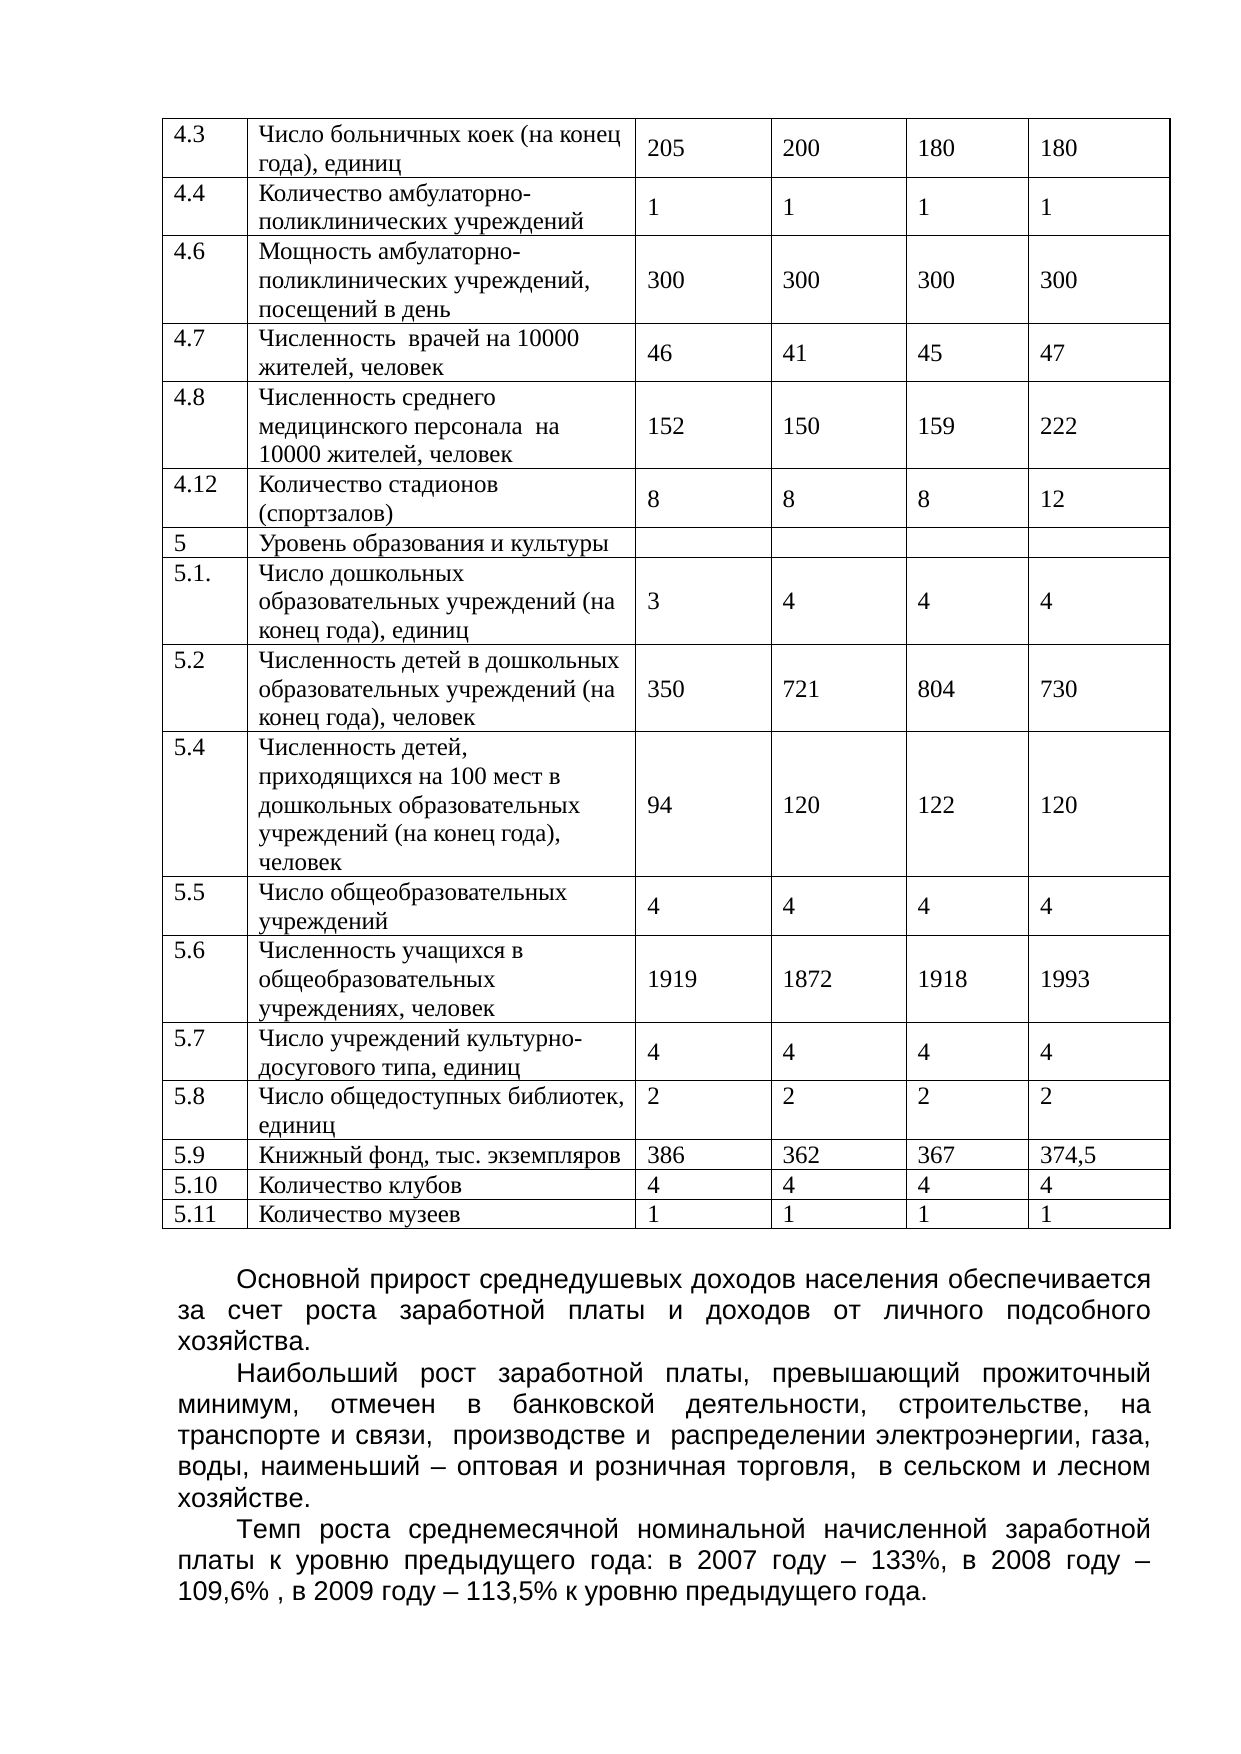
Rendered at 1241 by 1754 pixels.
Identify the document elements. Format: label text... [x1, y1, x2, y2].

table_cell Книжный фонд, тыс. экземпляров [248, 1140, 635, 1169]
table_cell 5.7 [163, 1023, 247, 1080]
table_cell 2 [907, 1081, 1028, 1139]
table_cell 300 [1029, 236, 1169, 322]
table_cell Число общедоступных библиотек, единиц [248, 1081, 635, 1139]
table_cell 4 [772, 1023, 906, 1080]
table_cell 46 [636, 324, 771, 381]
table_cell 367 [907, 1140, 1028, 1169]
table_cell 41 [772, 324, 906, 381]
table_cell 4 [636, 877, 771, 934]
table_cell 374,5 [1029, 1140, 1169, 1169]
text Наибольший рост заработной платы, превышающий прожиточный минимум, отмечен в банковской деятельности, строительстве, на транспорте и связи, производстве и распределении электроэнергии, газа, воды, наименьший – оптовая и розничная торговля, в сельском и лесном хозяйстве. [177, 1357, 1152, 1513]
table_cell 5.8 [163, 1081, 247, 1139]
table_cell 8 [907, 469, 1028, 527]
table_cell 1 [772, 178, 906, 235]
table_cell Количество музеев [248, 1200, 635, 1228]
table_cell 4.12 [163, 469, 247, 527]
table_cell 1 [636, 1200, 771, 1228]
table_cell 4 [772, 877, 906, 934]
text Темп роста среднемесячной номинальной начисленной заработной платы к уровню предыдущего года: в 2007 году – 133%, в 2008 году – 109,6% , в 2009 году – 113,5% к уровню предыдущего года. [177, 1513, 1152, 1607]
table_cell 5.9 [163, 1140, 247, 1169]
table_cell 3 [636, 558, 771, 644]
table_cell 4.6 [163, 236, 247, 322]
table_cell 4 [636, 1170, 771, 1198]
table_cell 150 [772, 382, 906, 468]
table_cell 350 [636, 645, 771, 731]
table_cell 2 [772, 1081, 906, 1139]
table_cell Мощность амбулаторно-поликлинических учреждений, посещений в день [248, 236, 635, 322]
table_cell 152 [636, 382, 771, 468]
table_cell 4 [907, 877, 1028, 934]
table_cell 5.11 [163, 1200, 247, 1228]
table_cell Численность учащихся в общеобразовательных учреждениях, человек [248, 936, 635, 1022]
text Основной прирост среднедушевых доходов населения обеспечивается за счет роста заработной платы и доходов от личного подсобного хозяйства. [177, 1263, 1152, 1357]
table_cell 1 [1029, 1200, 1169, 1228]
table_cell 4.8 [163, 382, 247, 468]
table_cell 4 [636, 1023, 771, 1080]
table_cell 4 [1029, 1170, 1169, 1198]
table_cell 4.7 [163, 324, 247, 381]
table_cell 205 [636, 119, 771, 177]
table_cell 5.10 [163, 1170, 247, 1198]
table_cell 4 [907, 1170, 1028, 1198]
table_cell 4 [772, 558, 906, 644]
table_cell 4 [907, 1023, 1028, 1080]
table_cell 180 [907, 119, 1028, 177]
table_cell [772, 528, 906, 557]
table_cell 222 [1029, 382, 1169, 468]
table_cell 1 [636, 178, 771, 235]
table_cell 180 [1029, 119, 1169, 177]
table_cell 5 [163, 528, 247, 557]
table_cell [907, 528, 1028, 557]
table_cell 5.6 [163, 936, 247, 1022]
table_cell 386 [636, 1140, 771, 1169]
table_cell 5.2 [163, 645, 247, 731]
table_cell 1919 [636, 936, 771, 1022]
table_cell Число учреждений культурно-досугового типа, единиц [248, 1023, 635, 1080]
table_cell Численность детей, приходящихся на 100 мест в дошкольных образовательных учреждений (на конец года), человек [248, 732, 635, 876]
table_cell 1 [772, 1200, 906, 1228]
table_cell 362 [772, 1140, 906, 1169]
table_cell Число общеобразовательных учреждений [248, 877, 635, 934]
table_cell 122 [907, 732, 1028, 876]
table_cell [636, 528, 771, 557]
table_cell 804 [907, 645, 1028, 731]
table_cell 1 [907, 1200, 1028, 1228]
table_cell 5.1. [163, 558, 247, 644]
table_cell 4.4 [163, 178, 247, 235]
table_cell 159 [907, 382, 1028, 468]
table_cell 300 [907, 236, 1028, 322]
table_cell 8 [636, 469, 771, 527]
table_cell 120 [772, 732, 906, 876]
table_cell Численность среднего медицинского персонала на 10000 жителей, человек [248, 382, 635, 468]
table_cell 5.5 [163, 877, 247, 934]
table_cell 4 [1029, 877, 1169, 934]
table_cell 2 [636, 1081, 771, 1139]
table_cell 4 [907, 558, 1028, 644]
table_cell 721 [772, 645, 906, 731]
table_cell Уровень образования и культуры [248, 528, 635, 557]
table_cell 1 [1029, 178, 1169, 235]
table_cell 200 [772, 119, 906, 177]
table_cell Число дошкольных образовательных учреждений (на конец года), единиц [248, 558, 635, 644]
table_cell 45 [907, 324, 1028, 381]
table_cell Количество клубов [248, 1170, 635, 1198]
table_cell 1872 [772, 936, 906, 1022]
table_cell 12 [1029, 469, 1169, 527]
table_cell 4 [772, 1170, 906, 1198]
table_cell 47 [1029, 324, 1169, 381]
table_cell 1918 [907, 936, 1028, 1022]
table_cell [1029, 528, 1169, 557]
table_cell Численность детей в дошкольных образовательных учреждений (на конец года), человек [248, 645, 635, 731]
table_cell 1993 [1029, 936, 1169, 1022]
table_cell 4 [1029, 558, 1169, 644]
table_cell Количество стадионов (спортзалов) [248, 469, 635, 527]
table_cell Число больничных коек (на конец года), единиц [248, 119, 635, 177]
table_cell 120 [1029, 732, 1169, 876]
table_cell 1 [907, 178, 1028, 235]
table_cell 8 [772, 469, 906, 527]
table_cell Численность врачей на 10000 жителей, человек [248, 324, 635, 381]
table_cell 300 [636, 236, 771, 322]
table_cell 94 [636, 732, 771, 876]
table_cell 2 [1029, 1081, 1169, 1139]
table_cell Количество амбулаторно-поликлинических учреждений [248, 178, 635, 235]
table_cell 300 [772, 236, 906, 322]
table_cell 4.3 [163, 119, 247, 177]
table_cell 5.4 [163, 732, 247, 876]
table_cell 4 [1029, 1023, 1169, 1080]
table_cell 730 [1029, 645, 1169, 731]
